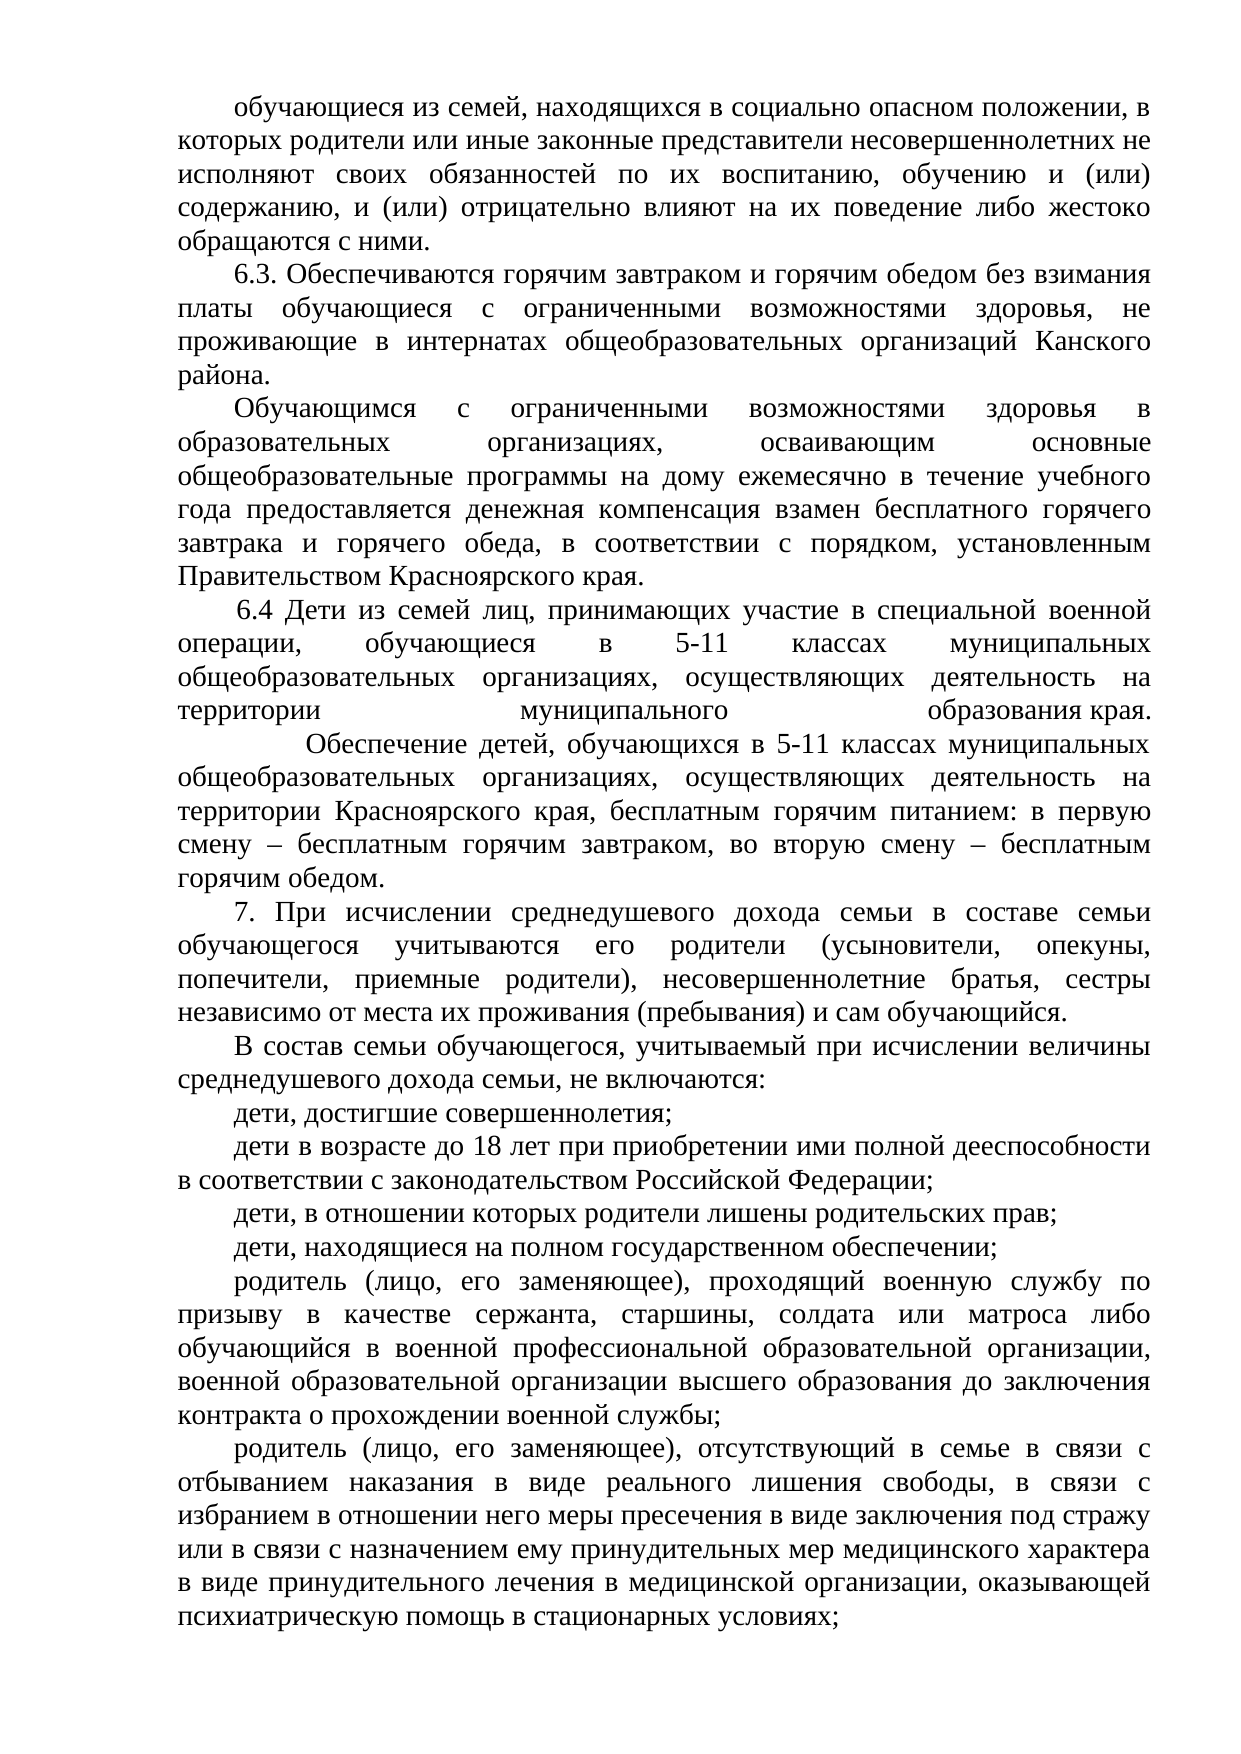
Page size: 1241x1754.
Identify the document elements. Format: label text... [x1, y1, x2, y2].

text 6.3. Обеспечиваются горячим завтраком и горячим обедом без взимания платы обучающиеся с ограниченными возможностями здоровья, не проживающие в интернатах общеобразовательных организаций Канского района. [177, 256, 1152, 391]
text 6.4 Дети из семей лиц, принимающих участие в специальной военной операции, обучающиеся в 5-11 классах муниципальных общеобразовательных организациях, осуществляющих деятельность на территории муниципального образования края. Обеспечение детей, обучающихся в 5-11 классах муниципальных общеобразовательных организациях, осуществляющих деятельность на территории Красноярского края, бесплатным горячим питанием: в первую смену – бесплатным горячим завтраком, во вторую смену – бесплатным горячим обедом. [177, 592, 1152, 894]
text родитель (лицо, его заменяющее), отсутствующий в семье в связи с отбыванием наказания в виде реального лишения свободы, в связи с избранием в отношении него меры пресечения в виде заключения под стражу или в связи с назначением ему принудительных мер медицинского характера в виде принудительного лечения в медицинской организации, оказывающей психиатрическую помощь в стационарных условиях; [177, 1430, 1152, 1632]
text дети, в отношении которых родители лишены родительских прав; [177, 1196, 1152, 1229]
text 7. При исчислении среднедушевого дохода семьи в составе семьи обучающегося учитываются его родители (усыновители, опекуны, попечители, приемные родители), несовершеннолетние братья, сестры независимо от места их проживания (пребывания) и сам обучающийся. [177, 894, 1152, 1028]
text дети, достигшие совершеннолетия; [177, 1095, 1152, 1128]
text В состав семьи обучающегося, учитываемый при исчислении величины среднедушевого дохода семьи, не включаются: [177, 1028, 1152, 1095]
text родитель (лицо, его заменяющее), проходящий военную службу по призыву в качестве сержанта, старшины, солдата или матроса либо обучающийся в военной профессиональной образовательной организации, военной образовательной организации высшего образования до заключения контракта о прохождении военной службы; [177, 1263, 1152, 1430]
text обучающиеся из семей, находящихся в социально опасном положении, в которых родители или иные законные представители несовершеннолетних не исполняют своих обязанностей по их воспитанию, обучению и (или) содержанию, и (или) отрицательно влияют на их поведение либо жестоко обращаются с ними. [177, 89, 1152, 256]
text дети, находящиеся на полном государственном обеспечении; [177, 1229, 1152, 1263]
text дети в возрасте до 18 лет при приобретении ими полной дееспособности в соответствии с законодательством Российской Федерации; [177, 1128, 1152, 1196]
text Обучающимся с ограниченными возможностями здоровья в образовательных организациях, осваивающим основные общеобразовательные программы на дому ежемесячно в течение учебного года предоставляется денежная компенсация взамен бесплатного горячего завтрака и горячего обеда, в соответствии с порядком, установленным Правительством Красноярского края. [177, 391, 1152, 592]
